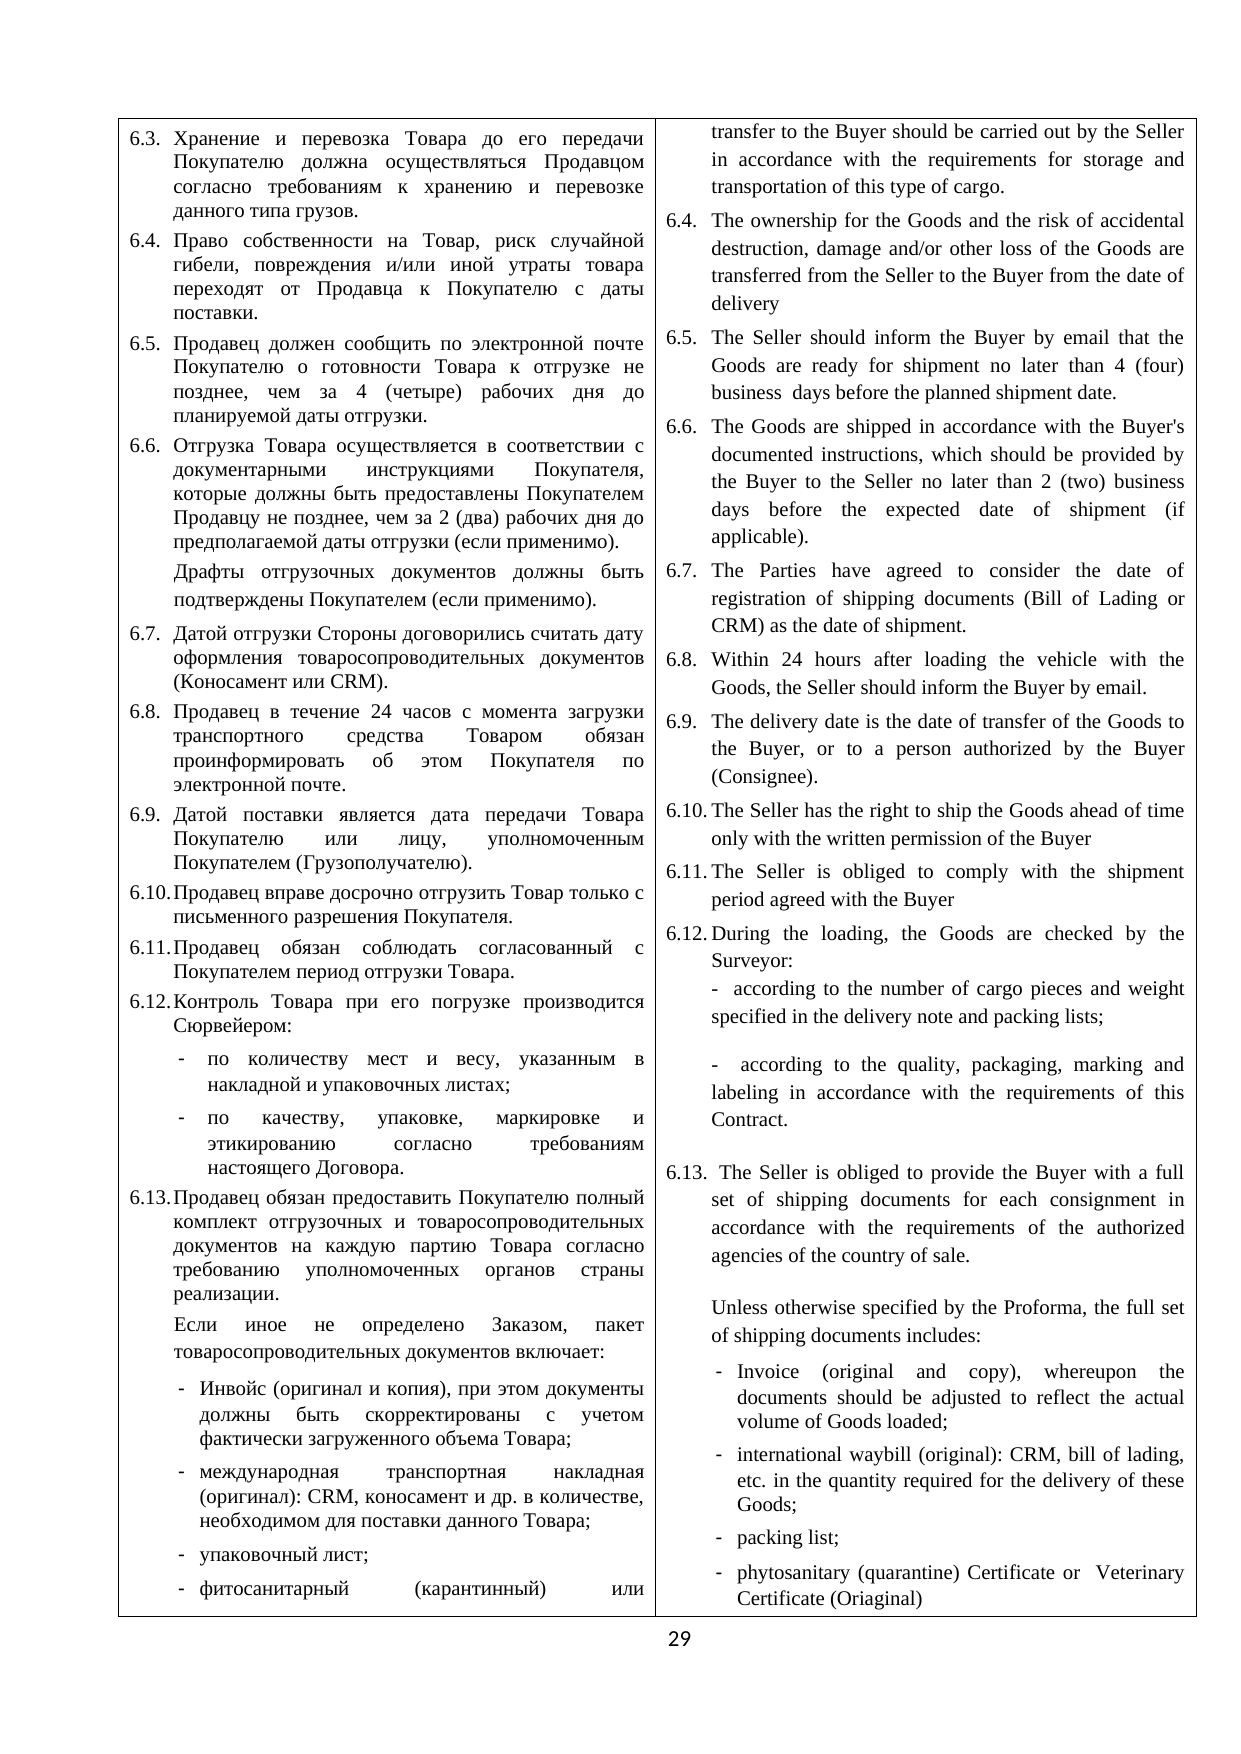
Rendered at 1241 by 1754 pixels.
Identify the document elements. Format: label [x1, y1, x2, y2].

table_cell [656, 119, 1196, 1616]
table_cell [119, 119, 655, 1616]
